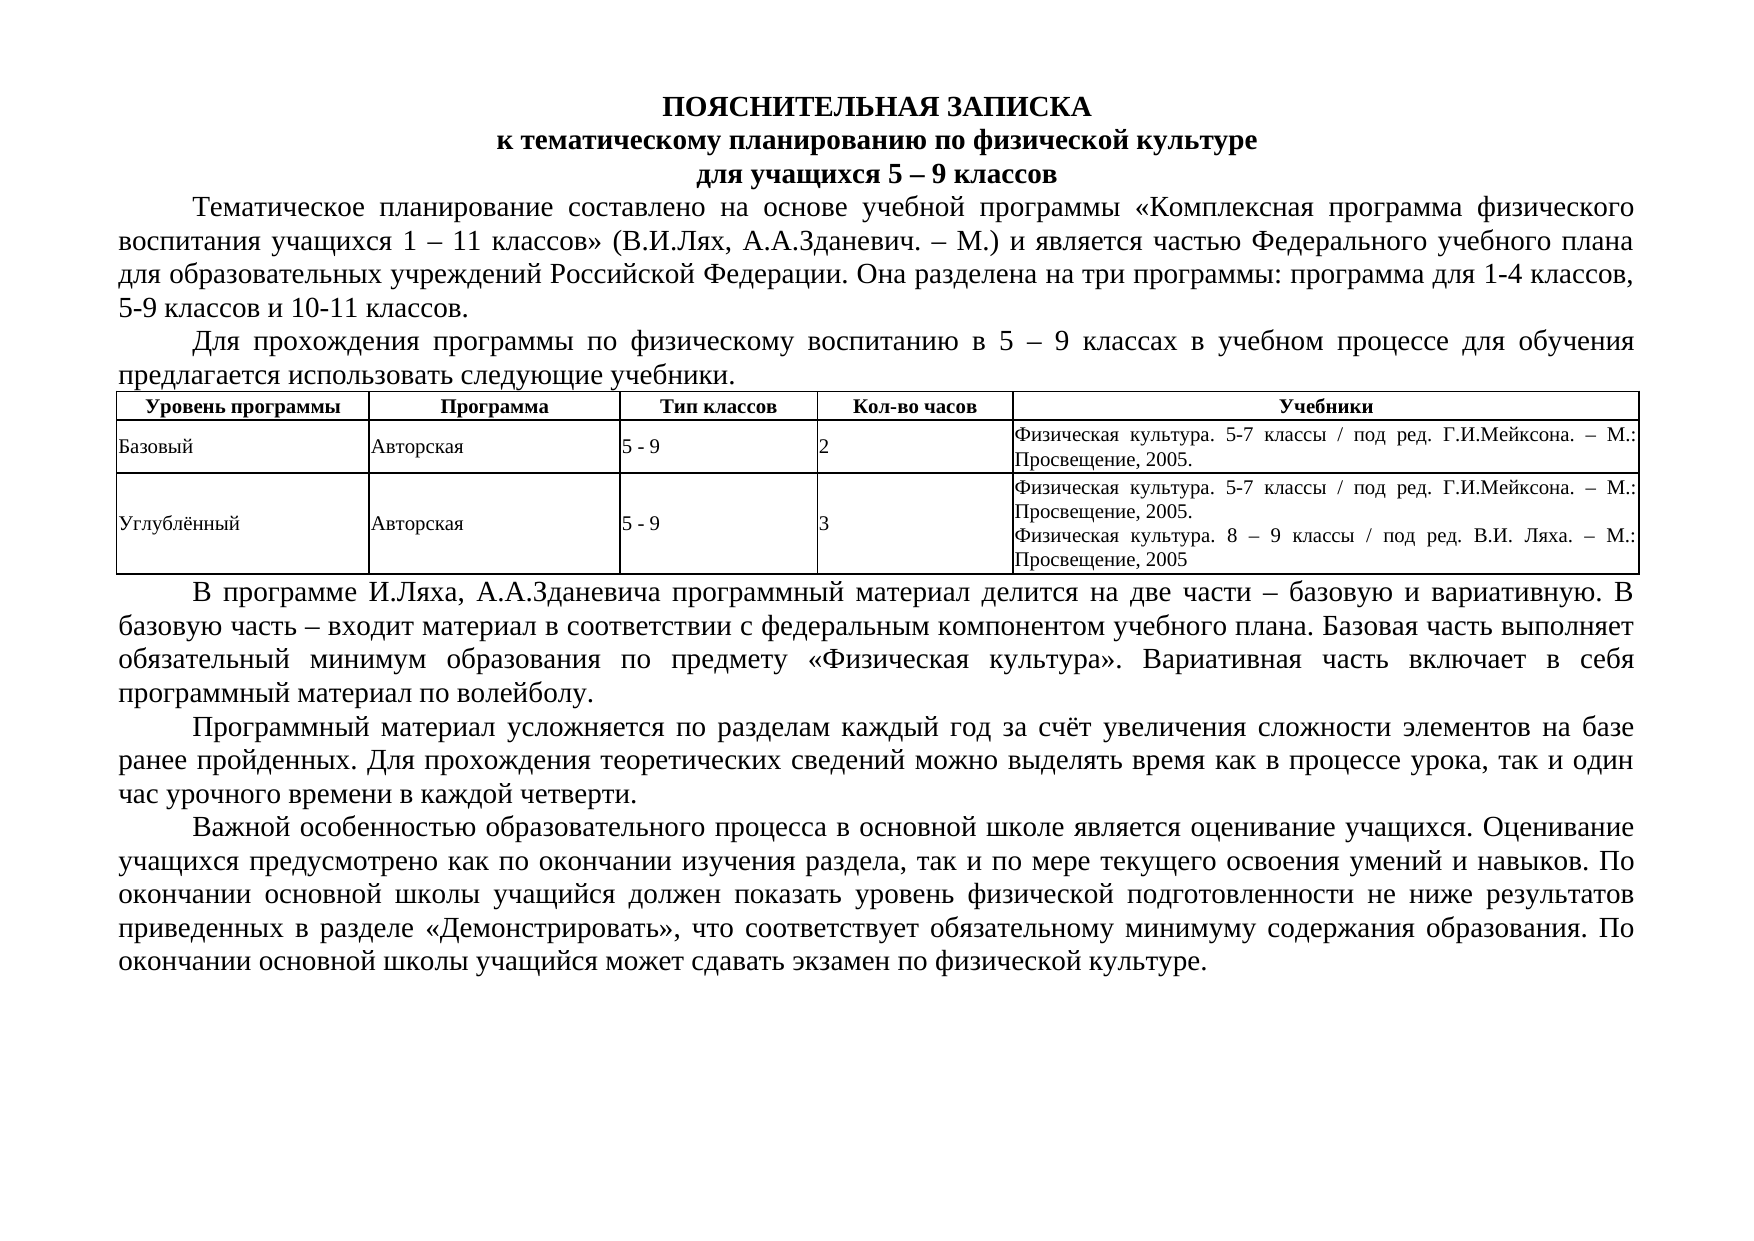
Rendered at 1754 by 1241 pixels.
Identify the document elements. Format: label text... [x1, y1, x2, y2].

table_cell 5 - 9 [621, 474, 817, 573]
table_cell 5 - 9 [621, 421, 817, 472]
table_cell Авторская [370, 421, 619, 472]
table_header Программа [370, 392, 619, 419]
text В программе И.Ляха, А.А.Зданевича программный материал делится на две части – базовую и вариативную. В базовую часть – входит материал в соответствии с федеральным компонентом учебного плана. Базовая часть выполняет обязательный минимум образования по предмету «Физическая культура». Вариативная часть включает в себя программный материал по волейболу. [118, 575, 1636, 709]
table_cell Физическая культура. 5-7 классы / под ред. Г.И.Мейксона. – М.: Просвещение, 2005. Физическая культура. 8 – 9 классы / под ред. В.И. Ляха. – М.: Просвещение, 2005 [1014, 474, 1638, 573]
table_cell 3 [818, 474, 1012, 573]
text к тематическому планированию по физической культуре [118, 122, 1636, 156]
text Важной особенностью образовательного процесса в основной школе является оценивание учащихся. Оценивание учащихся предусмотрено как по окончании изучения раздела, так и по мере текущего освоения умений и навыков. По окончании основной школы учащийся должен показать уровень физической подготовленности не ниже результатов приведенных в разделе «Демонстрировать», что соответствует обязательному минимуму содержания образования. По окончании основной школы учащийся может сдавать экзамен по физической культуре. [118, 809, 1636, 977]
table_header Уровень программы [117, 392, 368, 419]
text Для прохождения программы по физическому воспитанию в 5 – 9 классах в учебном процессе для обучения предлагается использовать следующие учебники. [118, 323, 1636, 391]
table_cell Углублённый [117, 474, 368, 573]
table_header Тип классов [621, 392, 817, 419]
table_cell 2 [818, 421, 1012, 472]
table_header Учебники [1014, 392, 1638, 419]
table_header Кол-во часов [818, 392, 1012, 419]
table_cell Авторская [370, 474, 619, 573]
text Программный материал усложняется по разделам каждый год за счёт увеличения сложности элементов на базе ранее пройденных. Для прохождения теоретических сведений можно выделять время как в процессе урока, так и один час урочного времени в каждой четверти. [118, 709, 1636, 809]
text ПОЯСНИТЕЛЬНАЯ ЗАПИСКА [118, 89, 1636, 122]
table_cell Физическая культура. 5-7 классы / под ред. Г.И.Мейксона. – М.: Просвещение, 2005. [1014, 421, 1638, 472]
text Тематическое планирование составлено на основе учебной программы «Комплексная программа физического воспитания учащихся 1 – 11 классов» (В.И.Лях, А.А.Зданевич. – М.) и является частью Федерального учебного плана для образовательных учреждений Российской Федерации. Она разделена на три программы: программа для 1-4 классов, 5-9 классов и 10-11 классов. [118, 189, 1636, 323]
table_cell Базовый [117, 421, 368, 472]
text для учащихся 5 – 9 классов [118, 156, 1636, 189]
